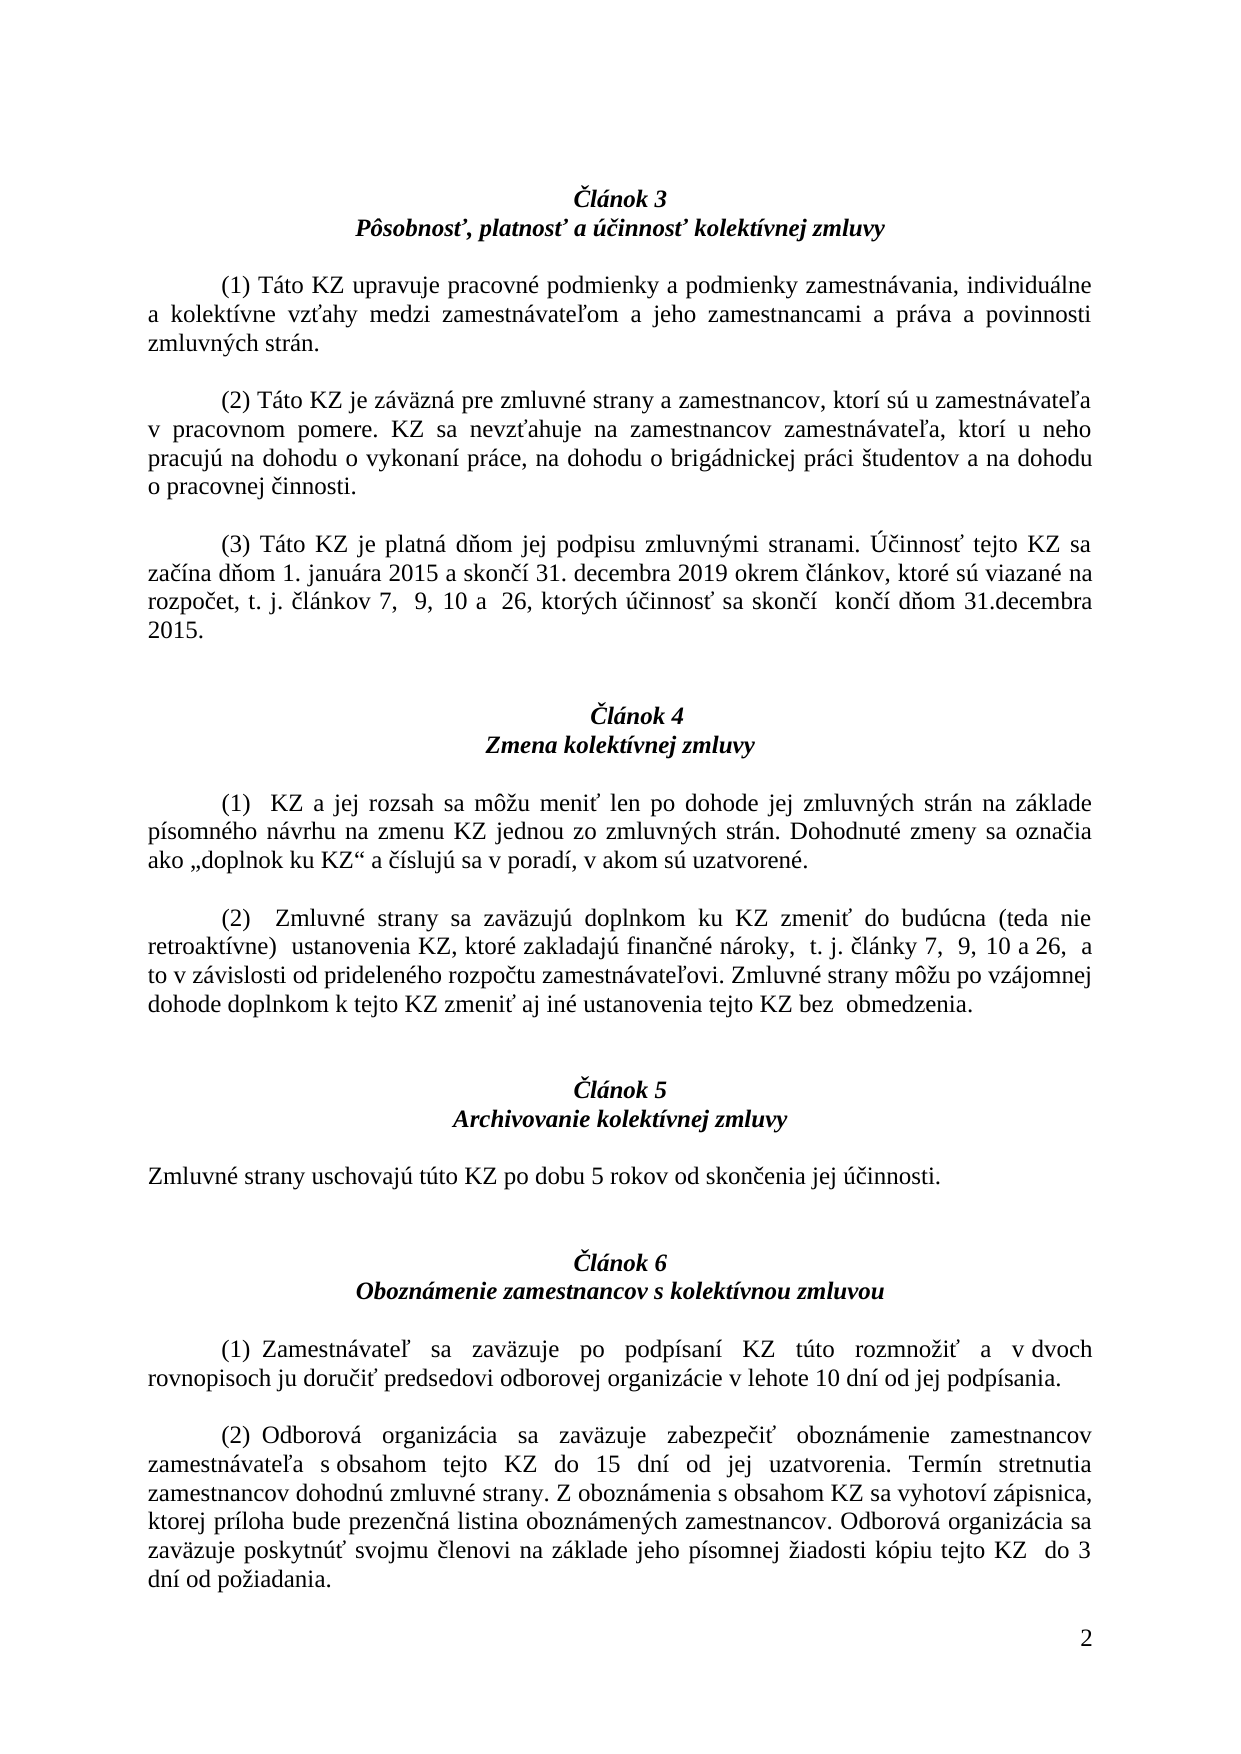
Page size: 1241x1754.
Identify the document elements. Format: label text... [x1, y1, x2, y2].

text (2) Zmluvné strany sa zaväzujú doplnkom ku KZ zmeniť do budúcna (teda nie retroaktívne) ustanovenia KZ, ktoré zakladajú finančné nároky, t. j. články 7, 9, 10 a 26, a to v závislosti od prideleného rozpočtu zamestnávateľovi. Zmluvné strany môžu po vzájomnej dohode doplnkom k tejto KZ zmeniť aj iné ustanovenia tejto KZ bez obmedzenia. [148, 903, 1093, 1018]
text Článok 3 [148, 184, 1093, 213]
text Zmena kolektívnej zmluvy [148, 730, 1093, 759]
list Odborová organizácia sa zaväzuje zabezpečiť oboznámenie zamestnancov zamestnávateľa s obsahom tejto KZ do 15 dní od jej uzatvorenia. Termín stretnutia zamestnancov dohodnú zmluvné strany. Z oboznámenia s obsahom KZ sa vyhotoví zápisnica, ktorej príloha bude prezenčná listina oboznámených zamestnancov. Odborová organizácia sa zaväzuje poskytnúť svojmu členovi na základe jeho písomnej žiadosti kópiu tejto KZ do 3 dní od požiadania. [148, 1420, 1093, 1593]
text Článok 4 [516, 701, 1093, 730]
text Archivovanie kolektívnej zmluvy [148, 1104, 1093, 1133]
text Článok 5 [148, 1075, 1093, 1104]
text Zmluvné strany uschovajú túto KZ po dobu 5 rokov od skončenia jej účinnosti. [148, 1161, 1093, 1190]
list Zamestnávateľ sa zaväzuje po podpísaní KZ túto rozmnožiť a v dvoch rovnopisoch ju doručiť predsedovi odborovej organizácie v lehote 10 dní od jej podpísania. [148, 1334, 1093, 1391]
text (3) Táto KZ je platná dňom jej podpisu zmluvnými stranami. Účinnosť tejto KZ sa začína dňom 1. januára 2015 a skončí 31. decembra 2019 okrem článkov, ktoré sú viazané na rozpočet, t. j. článkov 7, 9, 10 a 26, ktorých účinnosť sa skončí končí dňom 31.decembra 2015. [148, 529, 1093, 644]
text (1) KZ a jej rozsah sa môžu meniť len po dohode jej zmluvných strán na základe písomného návrhu na zmenu KZ jednou zo zmluvných strán. Dohodnuté zmeny sa označia ako „doplnok ku KZ“ a číslujú sa v poradí, v akom sú uzatvorené. [148, 788, 1093, 874]
text Oboznámenie zamestnancov s kolektívnou zmluvou [148, 1276, 1093, 1305]
text Článok 6 [148, 1248, 1093, 1276]
text Pôsobnosť, platnosť a účinnosť kolektívnej zmluvy [148, 213, 1093, 241]
text (1) Táto KZ upravuje pracovné podmienky a podmienky zamestnávania, individuálne a kolektívne vzťahy medzi zamestnávateľom a jeho zamestnancami a práva a povinnosti zmluvných strán. [148, 270, 1093, 356]
text (2) Táto KZ je záväzná pre zmluvné strany a zamestnancov, ktorí sú u zamestnávateľa v pracovnom pomere. KZ sa nevzťahuje na zamestnancov zamestnávateľa, ktorí u neho pracujú na dohodu o vykonaní práce, na dohodu o brigádnickej práci študentov a na dohodu o pracovnej činnosti. [148, 385, 1093, 500]
